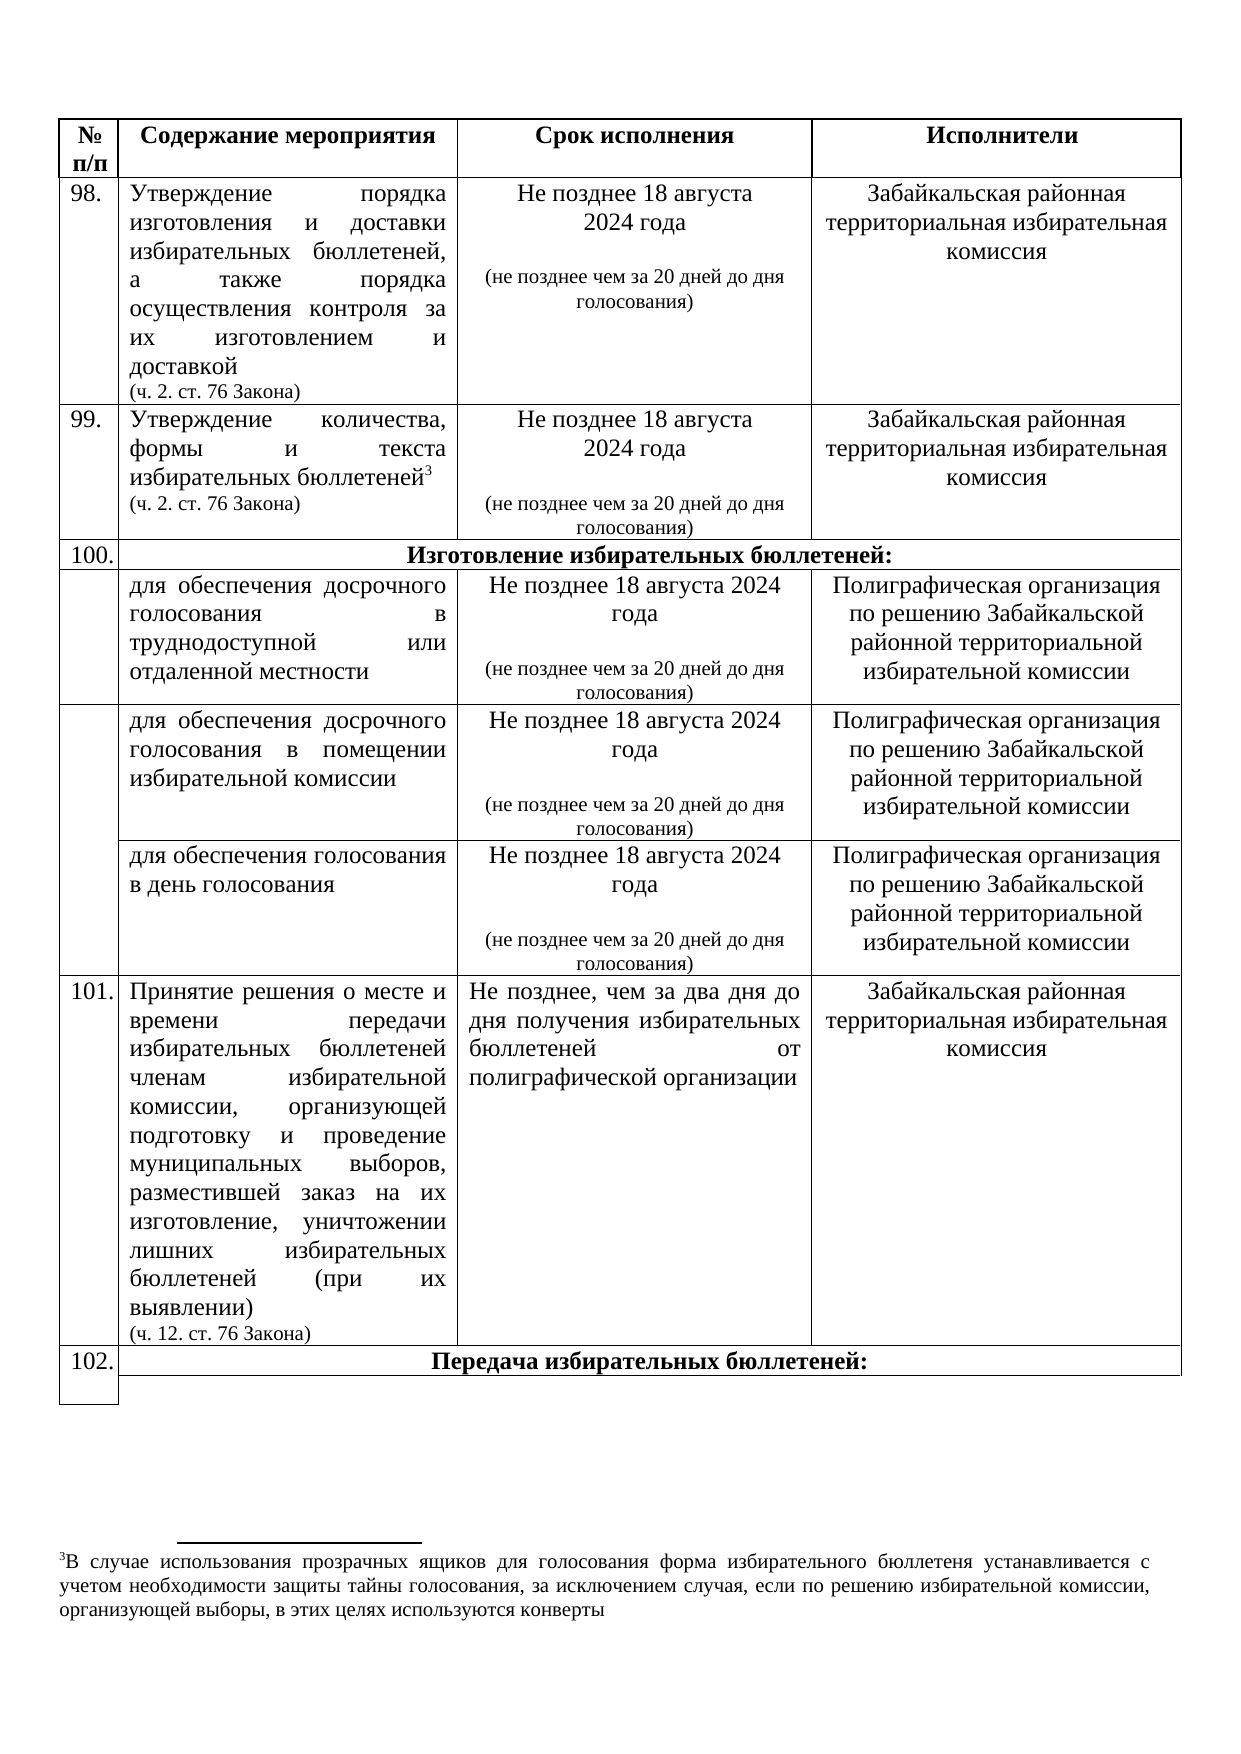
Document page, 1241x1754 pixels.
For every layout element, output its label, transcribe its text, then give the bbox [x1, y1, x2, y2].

table_cell Утверждение количества, формы и текста избирательных бюллетеней (ч. 2. ст. 76 Закона) [119, 405, 457, 539]
table_cell [60, 927, 118, 975]
table_cell Забайкальская районная территориальная избирательная комиссия [812, 178, 1181, 403]
table_cell Полиграфическая организация по решению Забайкальской районной территориальной избирательной комиссии [812, 704, 1181, 839]
table_cell Не позднее 18 августа 2024 года (не позднее чем за 20 дней до дня голосования) [458, 705, 811, 839]
table_header Срок исполнения [458, 120, 811, 177]
table_cell Полиграфическая организация по решению Забайкальской районной территориальной избирательной комиссии [812, 840, 1181, 975]
table_cell [60, 705, 118, 927]
table_cell [60, 540, 118, 569]
table_cell Не позднее 18 августа 2024 года (не позднее чем за 20 дней до дня голосования) [458, 178, 811, 403]
table_cell [60, 1346, 118, 1404]
table_cell Полиграфическая организация по решению Забайкальской районной территориальной избирательной комиссии [812, 569, 1181, 704]
table_cell [60, 570, 118, 704]
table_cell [812, 975, 1181, 1345]
table_cell Забайкальская районная территориальная избирательная комиссия [812, 404, 1181, 539]
table_cell для обеспечения досрочного голосования в помещении избирательной комиссии [119, 705, 457, 839]
table_cell Не позднее 18 августа 2024 года (не позднее чем за 20 дней до дня голосования) [458, 405, 811, 539]
table_cell [60, 976, 118, 1345]
table_cell Принятие решения о месте и времени передачи избирательных бюллетеней членам избирательной комиссии, организующей подготовку и проведение муниципальных выборов, разместившей заказ на их изготовление, уничтожении лишних избирательных бюллетеней (при их выявлении) (ч. 12. ст. 76 Закона) [119, 976, 457, 1345]
table_cell Утверждение порядка изготовления и доставки избирательных бюллетеней, а также порядка осуществления контроля за их изготовлением и доставкой (ч. 2. ст. 76 Закона) [119, 178, 457, 403]
table_cell Изготовление избирательных бюллетеней: [119, 539, 1181, 569]
table_cell Не позднее 18 августа 2024 года (не позднее чем за 20 дней до дня голосования) [458, 841, 811, 975]
table_cell [60, 405, 118, 539]
table_header № п/п [60, 120, 117, 177]
table_header Исполнители [813, 120, 1180, 177]
table_cell Не позднее, чем за два дня до дня получения избирательных бюллетеней от полиграфической организации [458, 976, 811, 1345]
table_cell Передача избирательных бюллетеней: [119, 1345, 1181, 1375]
table_header Содержание мероприятия [119, 120, 457, 177]
table_cell [60, 178, 118, 403]
table_cell для обеспечения голосования в день голосования [119, 841, 457, 975]
table_cell Не позднее 18 августа 2024 года (не позднее чем за 20 дней до дня голосования) [458, 570, 811, 704]
table_cell для обеспечения досрочного голосования в труднодоступной или отдаленной местности [119, 570, 457, 704]
